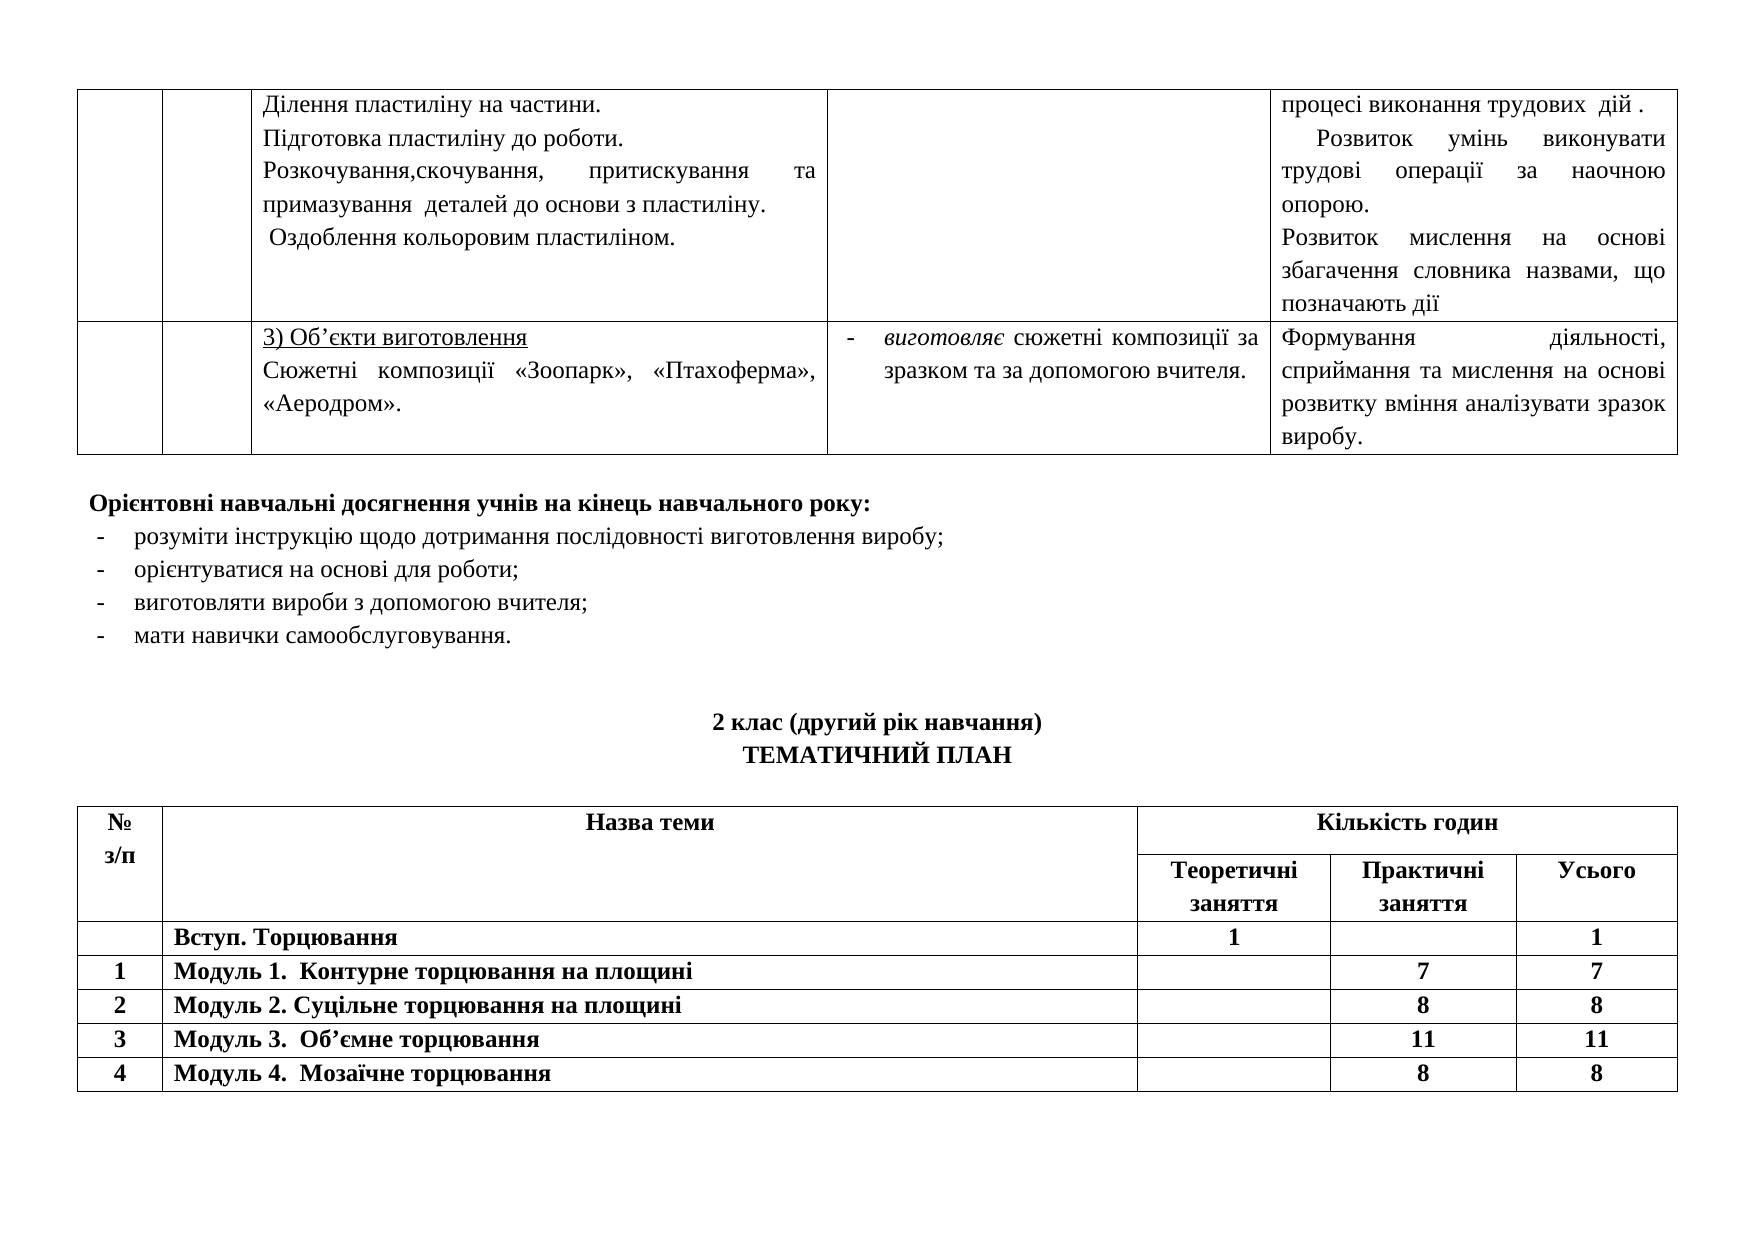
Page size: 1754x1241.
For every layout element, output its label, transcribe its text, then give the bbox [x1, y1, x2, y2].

table_cell 7 [1331, 956, 1516, 989]
table_cell 11 [1331, 1024, 1516, 1057]
table_cell 4 [78, 1058, 162, 1091]
table_cell 1 [78, 956, 162, 989]
table_header № з/п [78, 807, 162, 921]
table_cell Модуль 2. Суцільне торцювання на площині [163, 990, 1137, 1023]
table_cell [252, 90, 827, 321]
table_cell [78, 90, 162, 321]
table_cell 3) Об’єкти виготовлення Сюжетні композиції «Зоопарк», «Птахоферма», «Аеродром». [252, 322, 827, 454]
table_cell виготовляє сюжетні композиції за зразком та за допомогою вчителя. [828, 322, 1270, 454]
list виготовляти вироби з допомогою вчителя; [96, 587, 1665, 616]
table_cell 3 [78, 1024, 162, 1057]
table_cell Модуль 1. Контурне торцювання на площині [163, 956, 1137, 989]
table_cell Модуль 3. Об’ємне торцювання [163, 1024, 1137, 1057]
table_cell Модуль 4. Мозаїчне торцювання [163, 1058, 1137, 1091]
table_cell Усього [1517, 855, 1677, 921]
table_cell 8 [1517, 1058, 1677, 1091]
table_cell 2 [78, 990, 162, 1023]
table_cell [1138, 990, 1330, 1023]
table_cell 8 [1517, 990, 1677, 1023]
table_cell Теоретичні заняття [1138, 855, 1330, 921]
table_cell Вступ. Торцювання [163, 922, 1137, 955]
table_cell 1 [1517, 922, 1677, 955]
table_cell [78, 922, 162, 955]
text Орієнтовні навчальні досягнення учнів на кінець навчального року: [88, 488, 1665, 517]
table_cell [1138, 956, 1330, 989]
list мати навички самообслуговування. [96, 620, 1665, 649]
list орієнтуватися на основі для роботи; [96, 554, 1665, 583]
table_cell 8 [1331, 990, 1516, 1023]
table_cell 7 [1517, 956, 1677, 989]
table_cell [1138, 1024, 1330, 1057]
table_header Кількість годин [1138, 807, 1677, 854]
table_cell Формування діяльності, сприймання та мислення на основі розвитку вміння аналізувати зразок виробу. [1271, 322, 1677, 454]
text ТЕМАТИЧНИЙ ПЛАН [88, 740, 1665, 769]
list розуміти інструкцію щодо дотримання послідовності виготовлення виробу; [96, 521, 1665, 550]
table_cell [1331, 922, 1516, 955]
table_cell [78, 322, 162, 454]
table_header Назва теми [163, 807, 1137, 921]
text 2 клас (другий рік навчання) [88, 707, 1665, 736]
table_cell Практичні заняття [1331, 855, 1516, 921]
table_cell [1138, 1058, 1330, 1091]
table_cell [1271, 90, 1677, 321]
table_cell 1 [1138, 922, 1330, 955]
table_cell 8 [1331, 1058, 1516, 1091]
table_cell [163, 90, 251, 321]
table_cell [828, 90, 1270, 321]
table_cell [163, 322, 251, 454]
table_cell 11 [1517, 1024, 1677, 1057]
